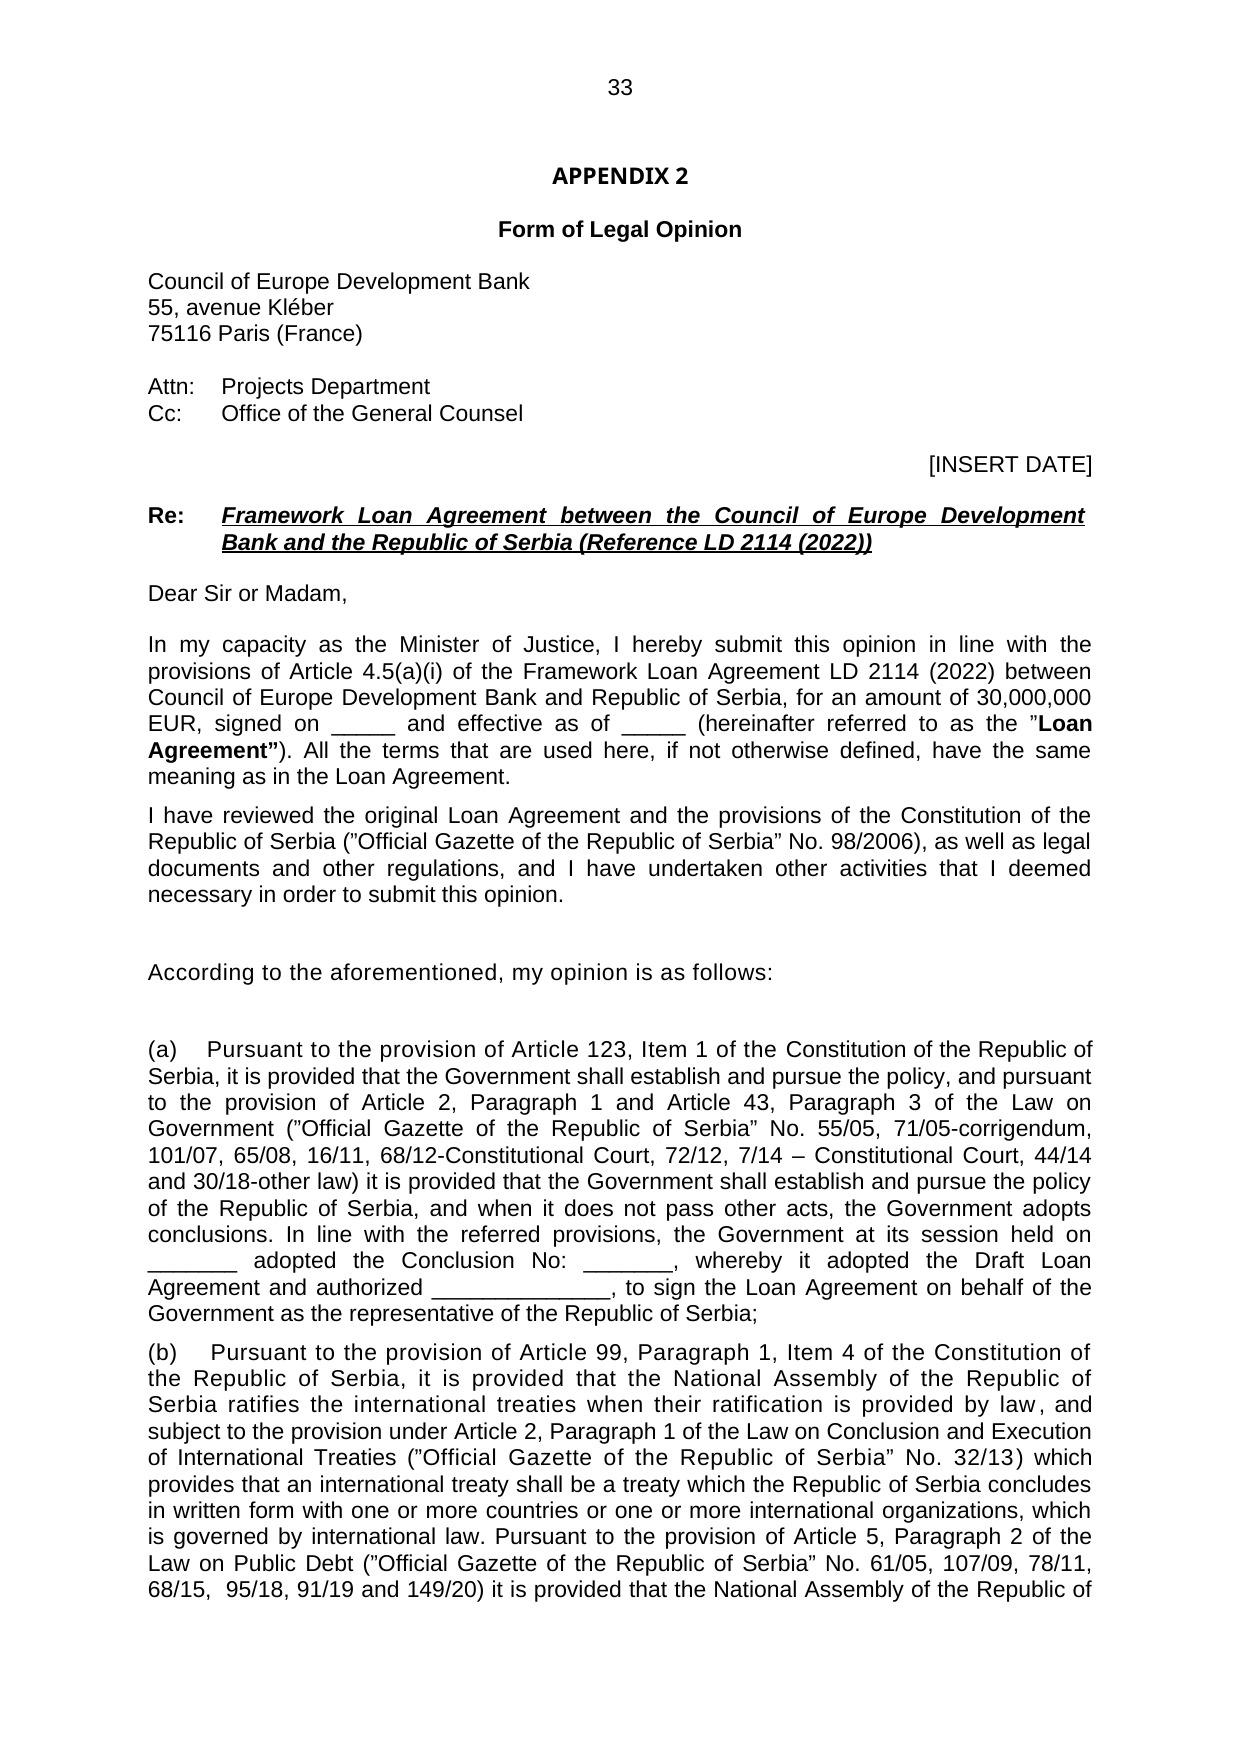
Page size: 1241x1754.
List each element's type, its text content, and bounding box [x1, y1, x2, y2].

text I have reviewed the original Loan Agreement and the provisions of the Constitution of the Republic of Serbia (”Official Gazette of the Republic of Serbia” No. 98/2006), as well as legal documents and other regulations, and I have undertaken other activities that I deemed necessary in order to submit this opinion. [148, 802, 1093, 907]
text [148, 1339, 1093, 1602]
text APPENDIX 2 [223, 160, 1018, 191]
text [INSERT DATE] [148, 451, 1093, 477]
text Dear Sir or Madam, [148, 580, 1093, 606]
text Cc: Office of the General Counsel [148, 399, 1093, 426]
text 55, avenue Kléber [148, 294, 1093, 320]
text (a) Pursuant to the provision of Article 123, Item 1 of the Constitution of the Republic of Serbia, it is provided that the Government shall establish and pursue the policy, and pursuant to the provision of Article 2, Paragraph 1 and Article 43, Paragraph 3 of the Law on Government (”Official Gazette of the Republic of Serbia” No. 55/05, 71/05-corrigendum, 101/07, 65/08, 16/11, 68/12-Constitutional Court, 72/12, 7/14 – Constitutional Court, 44/14 and 30/18-other law) it is provided that the Government shall establish and pursue the policy of the Republic of Serbia, and when it does not pass other acts, the Government adopts conclusions. In line with the referred provisions, the Government at its session held on _______ adopted the Conclusion No: _______, whereby it adopted the Draft Loan Agreement and authorized ______________, to sign the Loan Agreement on behalf of the Government as the representative of the Republic of Serbia; [148, 1036, 1093, 1326]
text Form of Legal Opinion [148, 216, 1093, 243]
text In my capacity as the Minister of Justice, I hereby submit this opinion in line with the provisions of Article 4.5(a)(i) of the Framework Loan Agreement LD 2114 (2022) between Council of Europe Development Bank and Republic of Serbia, for an amount of 30,000,000 EUR, signed on _____ and effective as of _____ (hereinafter referred to as the ”Loan Agreement”). All the terms that are used here, if not otherwise defined, have the same meaning as in the Loan Agreement. [148, 631, 1093, 789]
text Council of Europe Development Bank [148, 268, 1093, 294]
text According to the aforementioned, my opinion is as follows: [148, 959, 1093, 985]
text Attn: Projects Department [148, 373, 1093, 399]
text 75116 Paris (France) [148, 320, 1093, 347]
text Re: Framework Loan Agreement between the Council of Europe Development Bank and the Republic of Serbia (Reference LD 2114 (2022)) [148, 502, 1085, 555]
